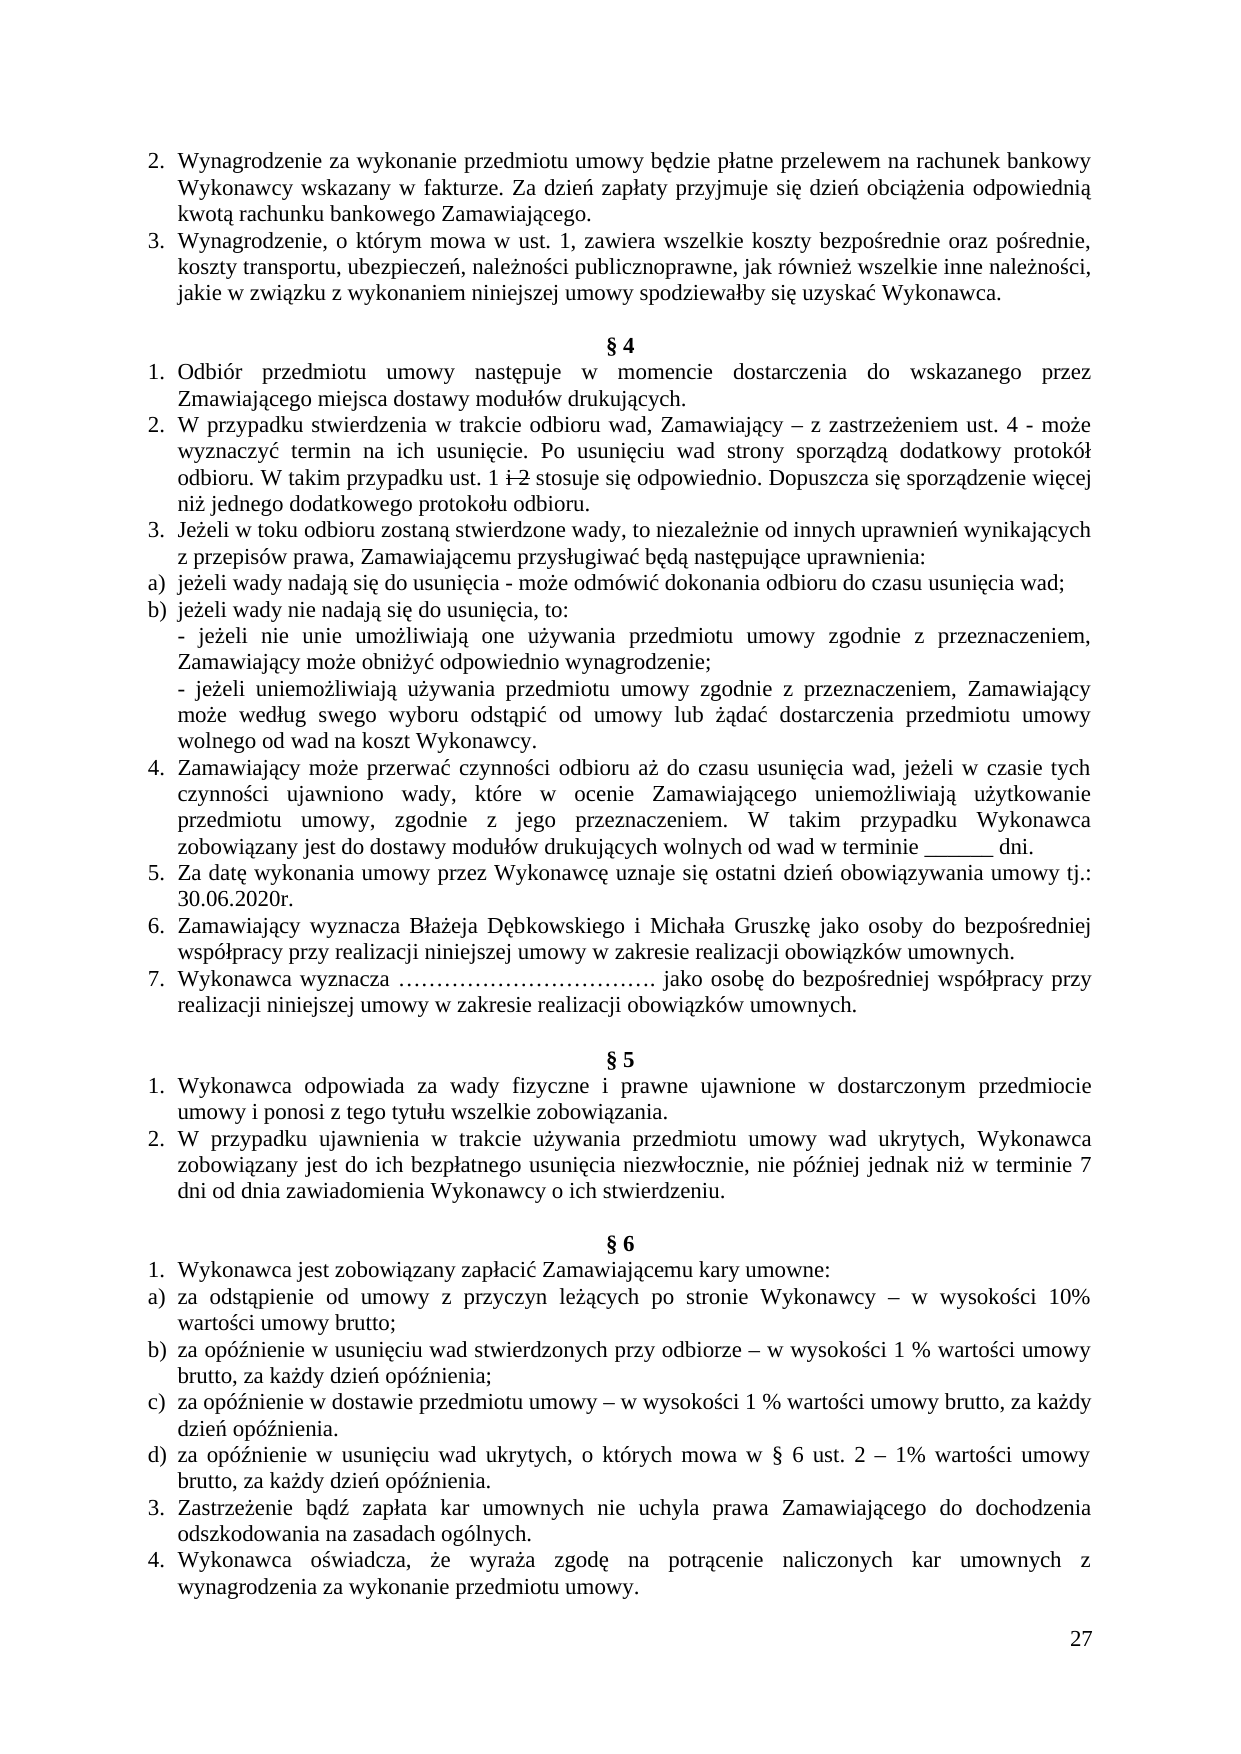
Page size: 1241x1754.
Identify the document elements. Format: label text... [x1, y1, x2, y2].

list W przypadku ujawnienia w trakcie używania przedmiotu umowy wad ukrytych, Wykonawca zobowiązany jest do ich bezpłatnego usunięcia niezwłocznie, nie później jednak niż w terminie 7 dni od dnia zawiadomienia Wykonawcy o ich stwierdzeniu. [148, 1125, 1093, 1204]
list Wykonawca odpowiada za wady fizyczne i prawne ujawnione w dostarczonym przedmiocie umowy i ponosi z tego tytułu wszelkie zobowiązania. [148, 1072, 1093, 1125]
text § 4 [148, 332, 1093, 358]
list za opóźnienie w dostawie przedmiotu umowy – w wysokości 1 % wartości umowy brutto, za każdy dzień opóźnienia. [148, 1388, 1093, 1441]
text - jeżeli nie unie umożliwiają one używania przedmiotu umowy zgodnie z przeznaczeniem, Zamawiający może obniżyć odpowiednio wynagrodzenie; [177, 622, 1093, 675]
list Za datę wykonania umowy przez Wykonawcę uznaje się ostatni dzień obowiązywania umowy tj.: 30.06.2020r. [148, 859, 1093, 912]
list Odbiór przedmiotu umowy następuje w momencie dostarczenia do wskazanego przez Zmawiającego miejsca dostawy modułów drukujących. [148, 358, 1093, 411]
list Zamawiający wyznacza Błażeja Dębkowskiego i Michała Gruszkę jako osoby do bezpośredniej współpracy przy realizacji niniejszej umowy w zakresie realizacji obowiązków umownych. [148, 912, 1093, 964]
list za opóźnienie w usunięciu wad stwierdzonych przy odbiorze – w wysokości 1 % wartości umowy brutto, za każdy dzień opóźnienia; [148, 1336, 1093, 1388]
text - jeżeli uniemożliwiają używania przedmiotu umowy zgodnie z przeznaczeniem, Zamawiający może według swego wyboru odstąpić od umowy lub żądać dostarczenia przedmiotu umowy wolnego od wad na koszt Wykonawcy. [177, 675, 1093, 754]
list Wynagrodzenie za wykonanie przedmiotu umowy będzie płatne przelewem na rachunek bankowy Wykonawcy wskazany w fakturze. Za dzień zapłaty przyjmuje się dzień obciążenia odpowiednią kwotą rachunku bankowego Zamawiającego. [148, 148, 1093, 227]
list jeżeli wady nadają się do usunięcia - może odmówić dokonania odbioru do czasu usunięcia wad; [148, 569, 1093, 596]
list jeżeli wady nie nadają się do usunięcia, to: [148, 596, 1093, 622]
list Wykonawca jest zobowiązany zapłacić Zamawiającemu kary umowne: [148, 1257, 1093, 1283]
list za opóźnienie w usunięciu wad ukrytych, o których mowa w § 6 ust. 2 – 1% wartości umowy brutto, za każdy dzień opóźnienia. [148, 1441, 1093, 1494]
list Zamawiający może przerwać czynności odbioru aż do czasu usunięcia wad, jeżeli w czasie tych czynności ujawniono wady, które w ocenie Zamawiającego uniemożliwiają użytkowanie przedmiotu umowy, zgodnie z jego przeznaczeniem. W takim przypadku Wykonawca zobowiązany jest do dostawy modułów drukujących wolnych od wad w terminie ______ dni. [148, 754, 1093, 859]
list Zastrzeżenie bądź zapłata kar umownych nie uchyla prawa Zamawiającego do dochodzenia odszkodowania na zasadach ogólnych. [148, 1494, 1093, 1546]
list W przypadku stwierdzenia w trakcie odbioru wad, Zamawiający – z zastrzeżeniem ust. 4 - może wyznaczyć termin na ich usunięcie. Po usunięciu wad strony sporządzą dodatkowy protokół odbioru. W takim przypadku ust. 1 i 2 stosuje się odpowiednio. Dopuszcza się sporządzenie więcej niż jednego dodatkowego protokołu odbioru. [148, 411, 1093, 517]
text § 5 [148, 1046, 1093, 1072]
list Wynagrodzenie, o którym mowa w ust. 1, zawiera wszelkie koszty bezpośrednie oraz pośrednie, koszty transportu, ubezpieczeń, należności publicznoprawne, jak również wszelkie inne należności, jakie w związku z wykonaniem niniejszej umowy spodziewałby się uzyskać Wykonawca. [148, 227, 1093, 306]
list Wykonawca oświadcza, że wyraża zgodę na potrącenie naliczonych kar umownych z wynagrodzenia za wykonanie przedmiotu umowy. [148, 1546, 1093, 1599]
list Jeżeli w toku odbioru zostaną stwierdzone wady, to niezależnie od innych uprawnień wynikających z przepisów prawa, Zamawiającemu przysługiwać będą następujące uprawnienia: [148, 517, 1093, 569]
list za odstąpienie od umowy z przyczyn leżących po stronie Wykonawcy – w wysokości 10% wartości umowy brutto; [148, 1283, 1093, 1336]
text § 6 [148, 1230, 1093, 1257]
list Wykonawca wyznacza ……………………………. jako osobę do bezpośredniej współpracy przy realizacji niniejszej umowy w zakresie realizacji obowiązków umownych. [148, 964, 1093, 1017]
